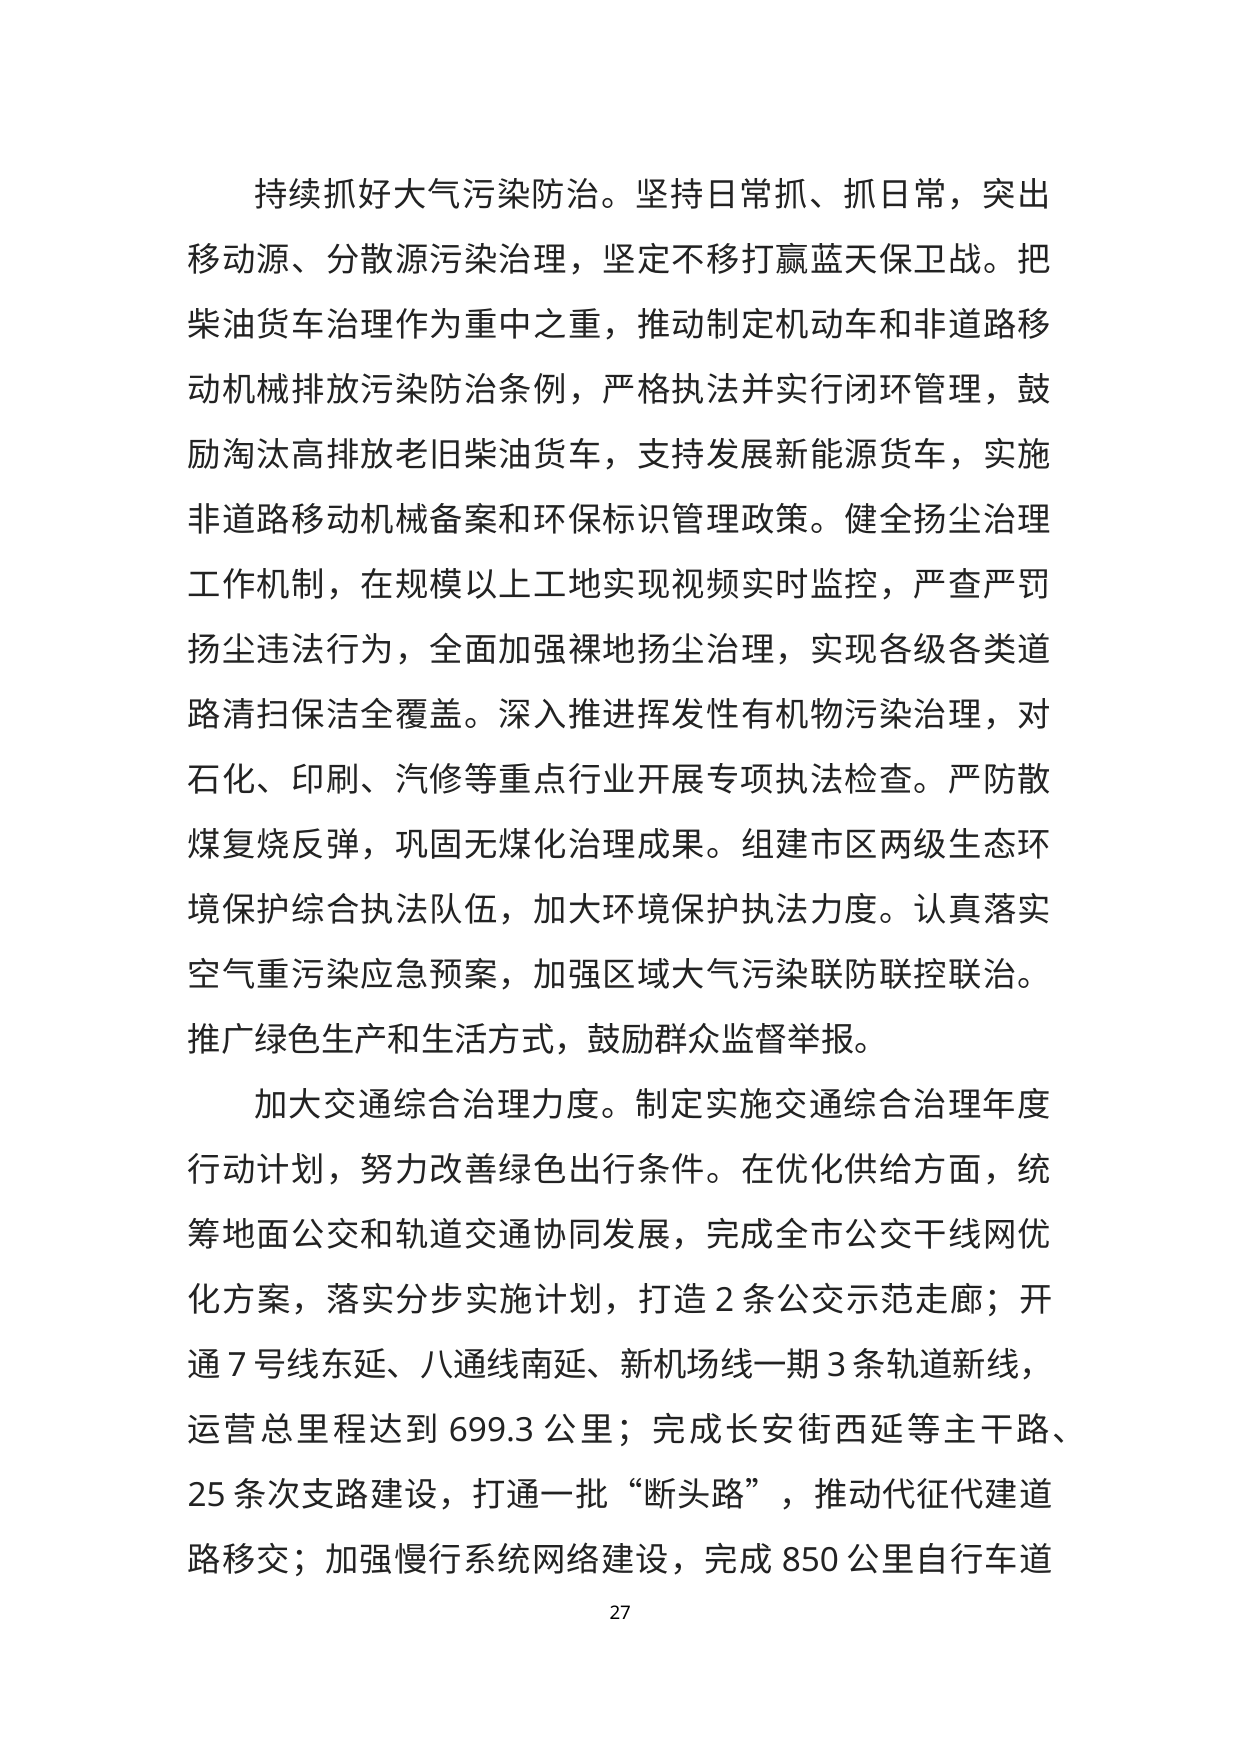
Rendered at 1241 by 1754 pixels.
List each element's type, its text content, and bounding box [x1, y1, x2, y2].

text 持续抓好大气污染防治。坚持日常抓、抓日常，突出移动源、分散源污染治理，坚定不移打赢蓝天保卫战。把柴油货车治理作为重中之重，推动制定机动车和非道路移动机械排放污染防治条例，严格执法并实行闭环管理，鼓励淘汰高排放老旧柴油货车，支持发展新能源货车，实施非道路移动机械备案和环保标识管理政策。健全扬尘治理工作机制，在规模以上工地实现视频实时监控，严查严罚扬尘违法行为，全面加强裸地扬尘治理，实现各级各类道路清扫保洁全覆盖。深入推进挥发性有机物污染治理，对石化、印刷、汽修等重点行业开展专项执法检查。严防散煤复烧反弹，巩固无煤化治理成果。组建市区两级生态环境保护综合执法队伍，加大环境保护执法力度。认真落实空气重污染应急预案，加强区域大气污染联防联控联治。推广绿色生产和生活方式，鼓励群众监督举报。 [187, 160, 1053, 1070]
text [187, 1070, 1053, 1590]
